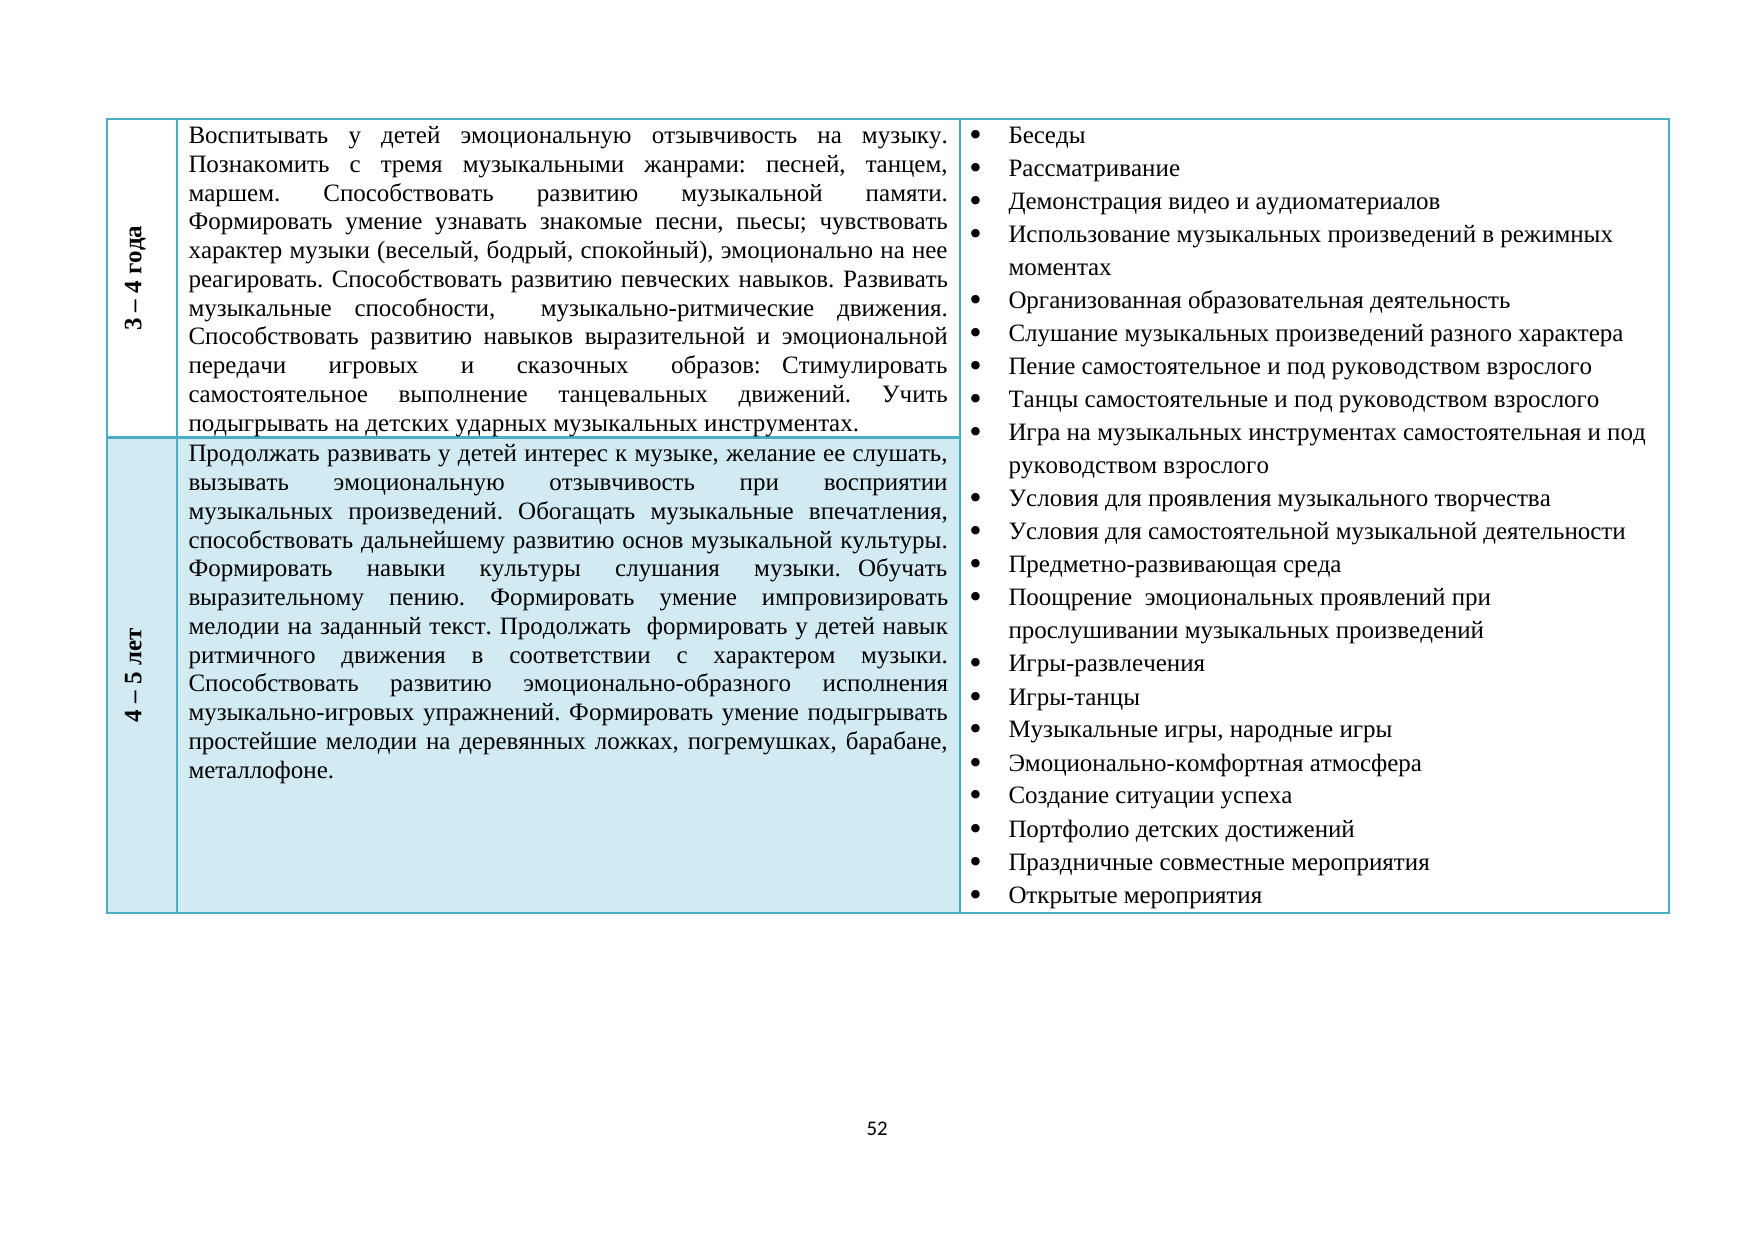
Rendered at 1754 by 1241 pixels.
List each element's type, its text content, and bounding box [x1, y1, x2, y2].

table_cell Воспитывать у детей эмоциональную отзывчивость на музыку. Познакомить с тремя музыкальными жанрами: песней, танцем, маршем. Способствовать развитию музыкальной памяти. Формировать умение узнавать знакомые песни, пьесы; чувствовать характер музыки (веселый, бодрый, спокойный), эмоционально на нее реагировать. Способствовать развитию певческих навыков. Развивать музыкальные способности, музыкально-ритмические движения. Способствовать развитию навыков выразительной и эмоциональной передачи игровых и сказочных образов: Стимулировать самостоятельное выполнение танцевальных движений. Учить подыгрывать на детских ударных музыкальных инструментах. [178, 120, 959, 436]
table_cell 4 – 5 лет [108, 439, 176, 912]
table_cell 3 – 4 года [108, 120, 176, 436]
table_cell Продолжать развивать у детей интерес к музыке, желание ее слушать, вызывать эмоциональную отзывчивость при восприятии музыкальных произведений. Обогащать музыкальные впечатления, способствовать дальнейшему развитию основ музыкальной культуры. Формировать навыки культуры слушания музыки. Обучать выразительному пению. Формировать умение импровизировать мелодии на заданный текст. Продолжать формировать у детей навык ритмичного движения в соответствии с характером музыки. Способствовать развитию эмоционально-образного исполнения музыкально-игровых упражнений. Формировать умение подыгрывать простейшие мелодии на деревянных ложках, погремушках, барабане, металлофоне. [178, 439, 959, 912]
table_cell Беседы Рассматривание Демонстрация видео и аудиоматериалов Использование музыкальных произведений в режимных моментах Организованная образовательная деятельность Слушание музыкальных произведений разного характера Пение самостоятельное и под руководством взрослого Танцы самостоятельные и под руководством взрослого Игра на музыкальных инструментах самостоятельная и под руководством взрослого Условия для проявления музыкального творчества Условия для самостоятельной музыкальной деятельности Предметно-развивающая среда Поощрение эмоциональных проявлений при прослушивании музыкальных произведений Игры-развлечения Игры-танцы Музыкальные игры, народные игры Эмоционально-комфортная атмосфера Создание ситуации успеха Портфолио детских достижений Праздничные совместные мероприятия Открытые мероприятия [961, 120, 1668, 912]
